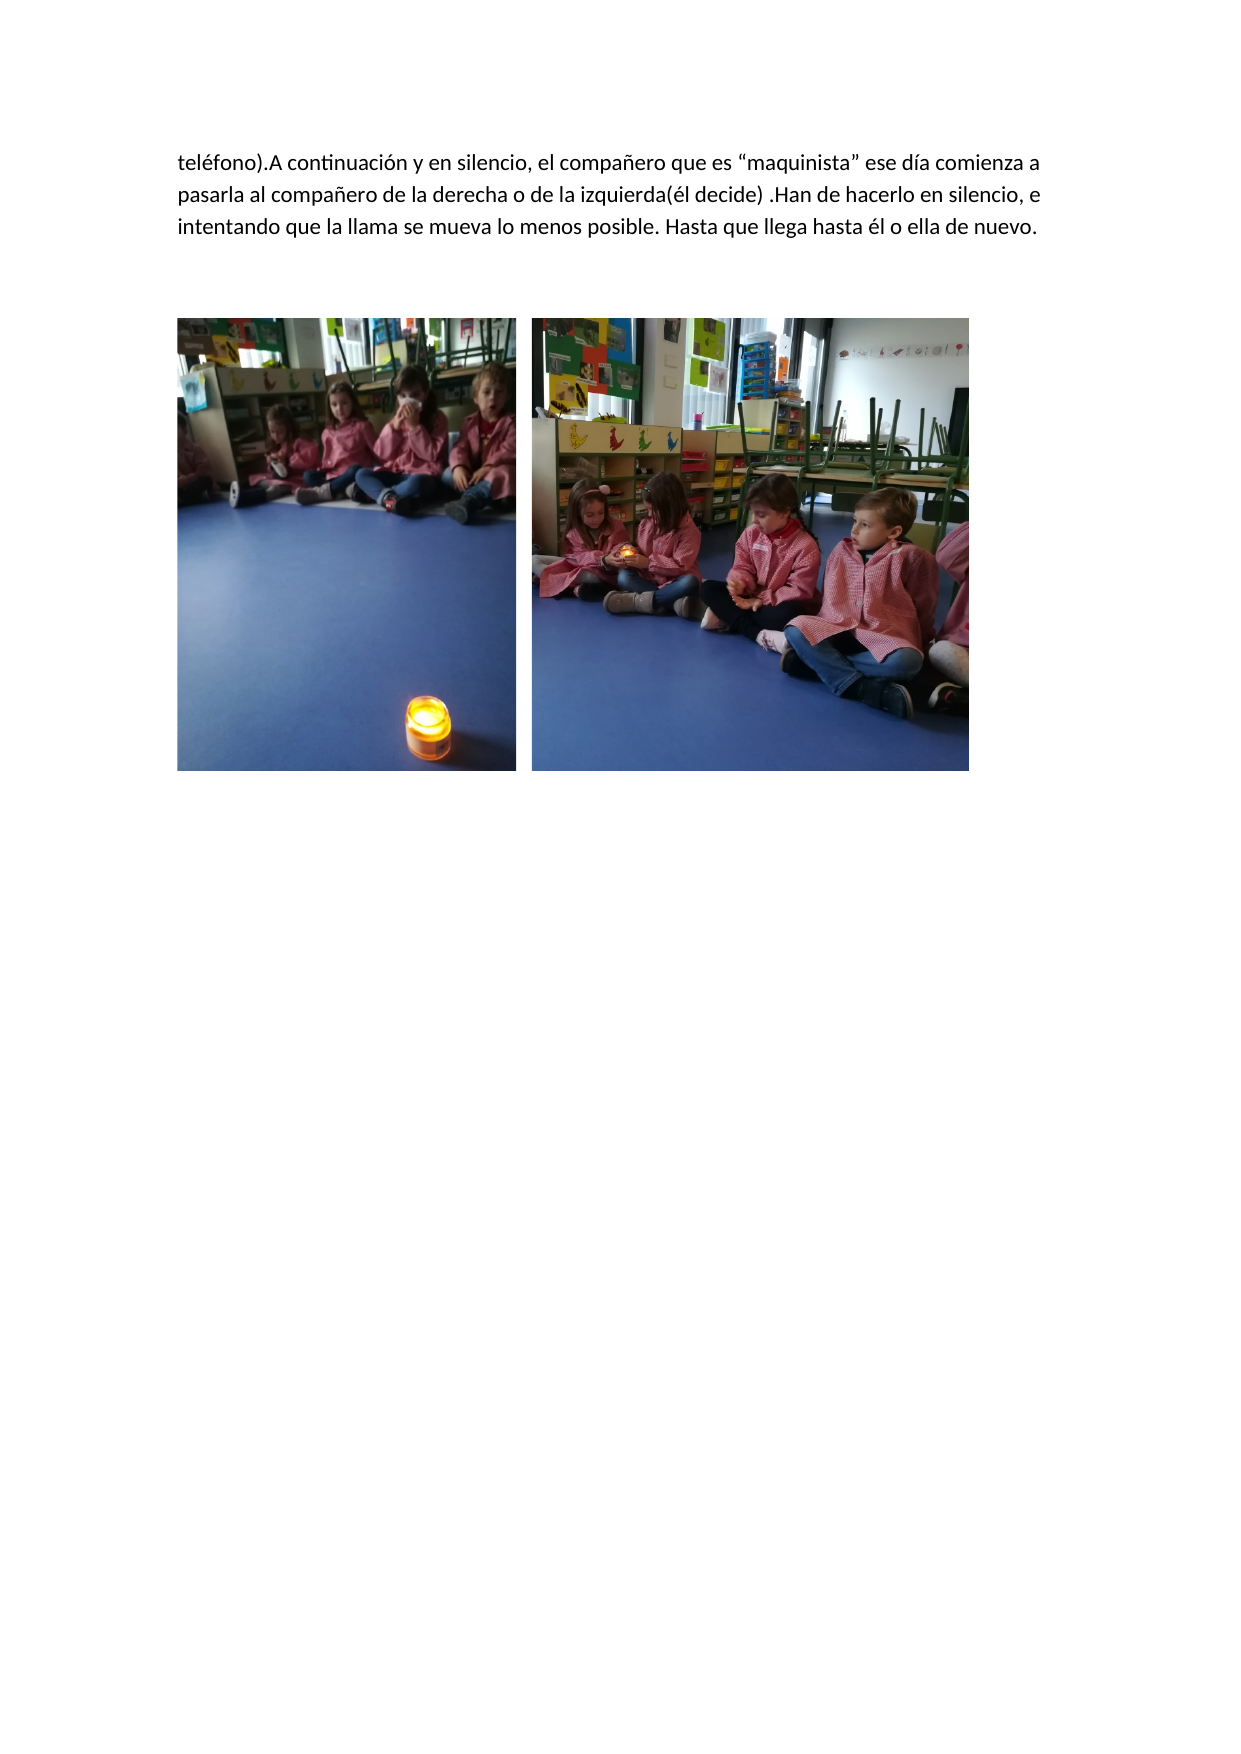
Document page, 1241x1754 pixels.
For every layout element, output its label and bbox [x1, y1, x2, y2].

picture [531, 318, 969, 771]
text [177, 148, 1063, 240]
picture [177, 318, 517, 771]
